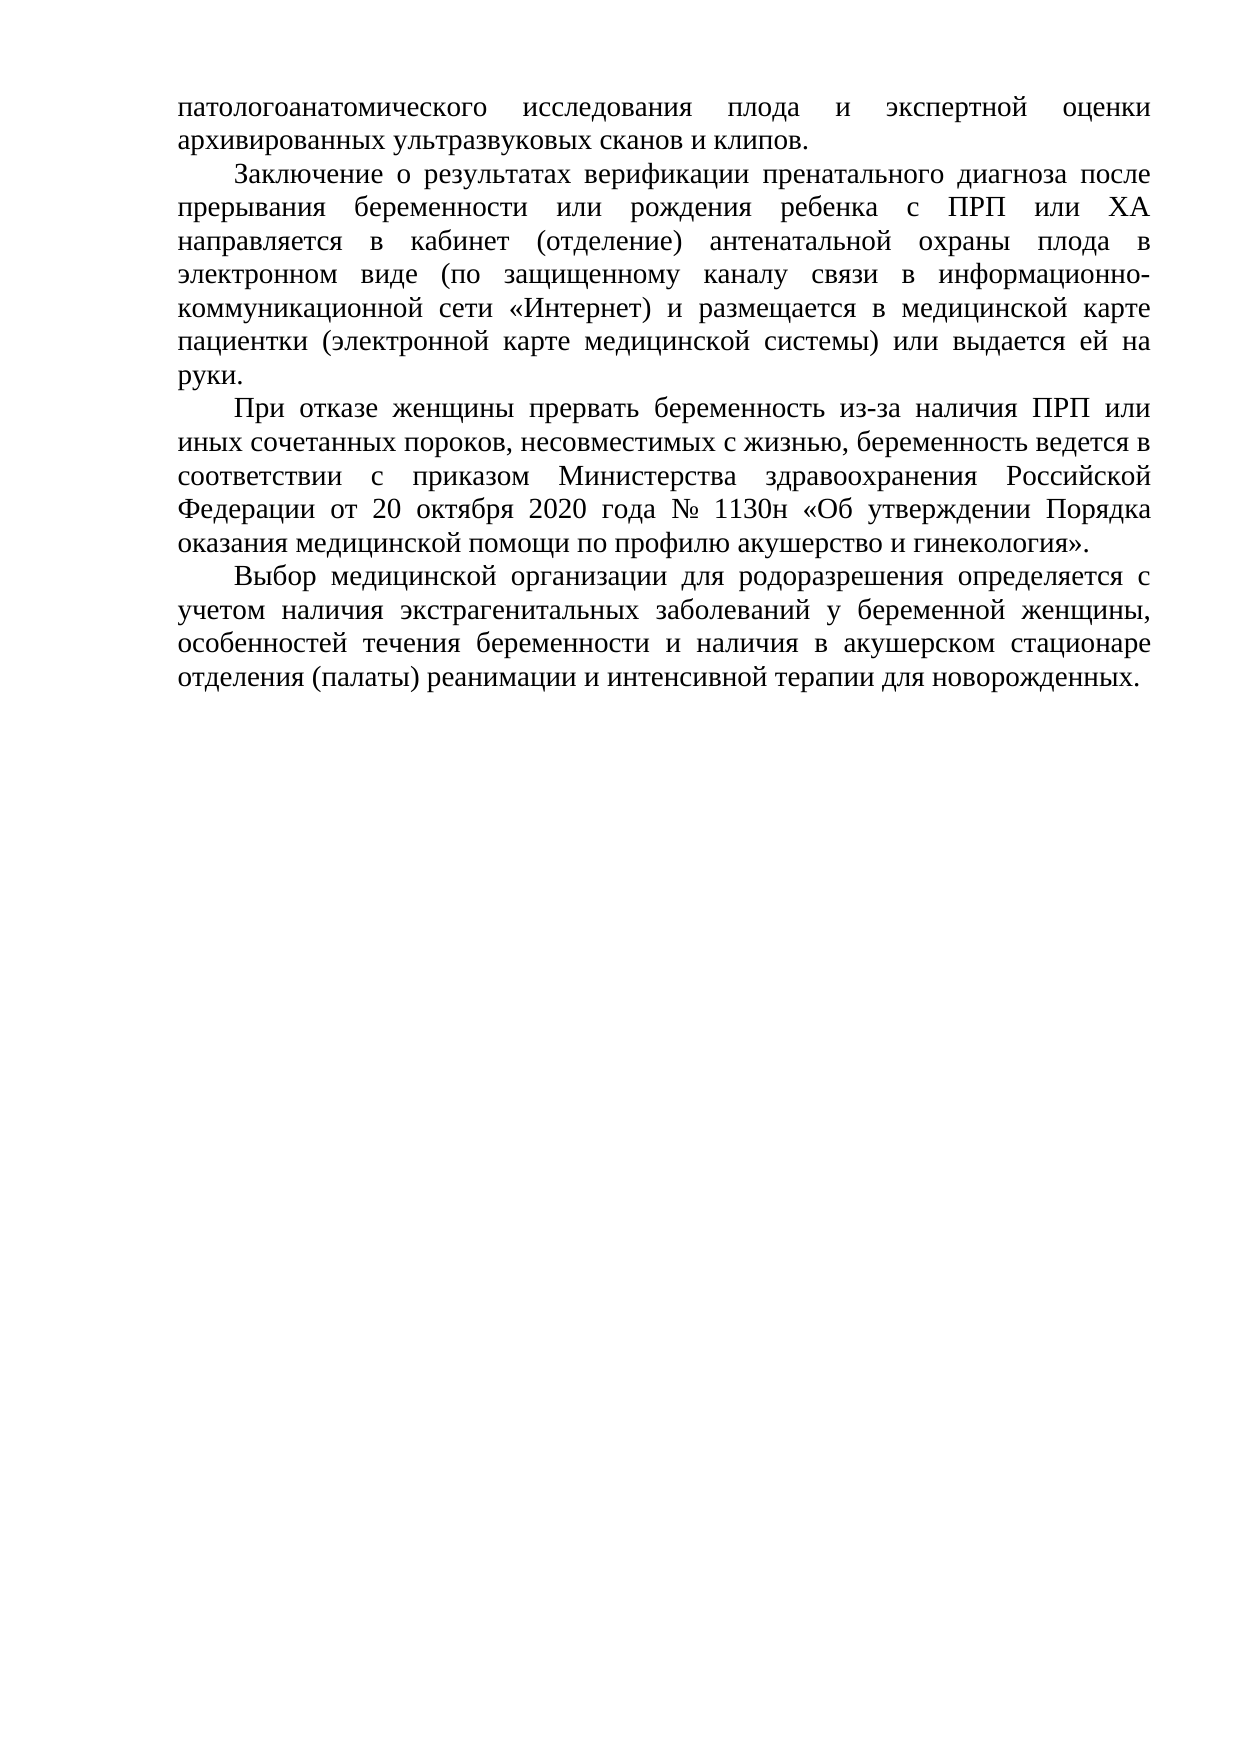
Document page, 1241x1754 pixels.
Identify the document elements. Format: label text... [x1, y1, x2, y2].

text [177, 89, 1152, 156]
text При отказе женщины прервать беременность из-за наличия ПРП или иных сочетанных пороков, несовместимых с жизнью, беременность ведется в соответствии с приказом Министерства здравоохранения Российской Федерации от 20 октября 2020 года № 1130н «Об утверждении Порядка оказания медицинской помощи по профилю акушерство и гинекология». [177, 391, 1152, 558]
text Выбор медицинской организации для родоразрешения определяется с учетом наличия экстрагенитальных заболеваний у беременной женщины, особенностей течения беременности и наличия в акушерском стационаре отделения (палаты) реанимации и интенсивной терапии для новорожденных. [177, 558, 1152, 692]
text Заключение о результатах верификации пренатального диагноза после прерывания беременности или рождения ребенка с ПРП или ХА направляется в кабинет (отделение) антенатальной охраны плода в электронном виде (по защищенному каналу связи в информационно-коммуникационной сети «Интернет) и размещается в медицинской карте пациентки (электронной карте медицинской системы) или выдается ей на руки. [177, 156, 1152, 391]
